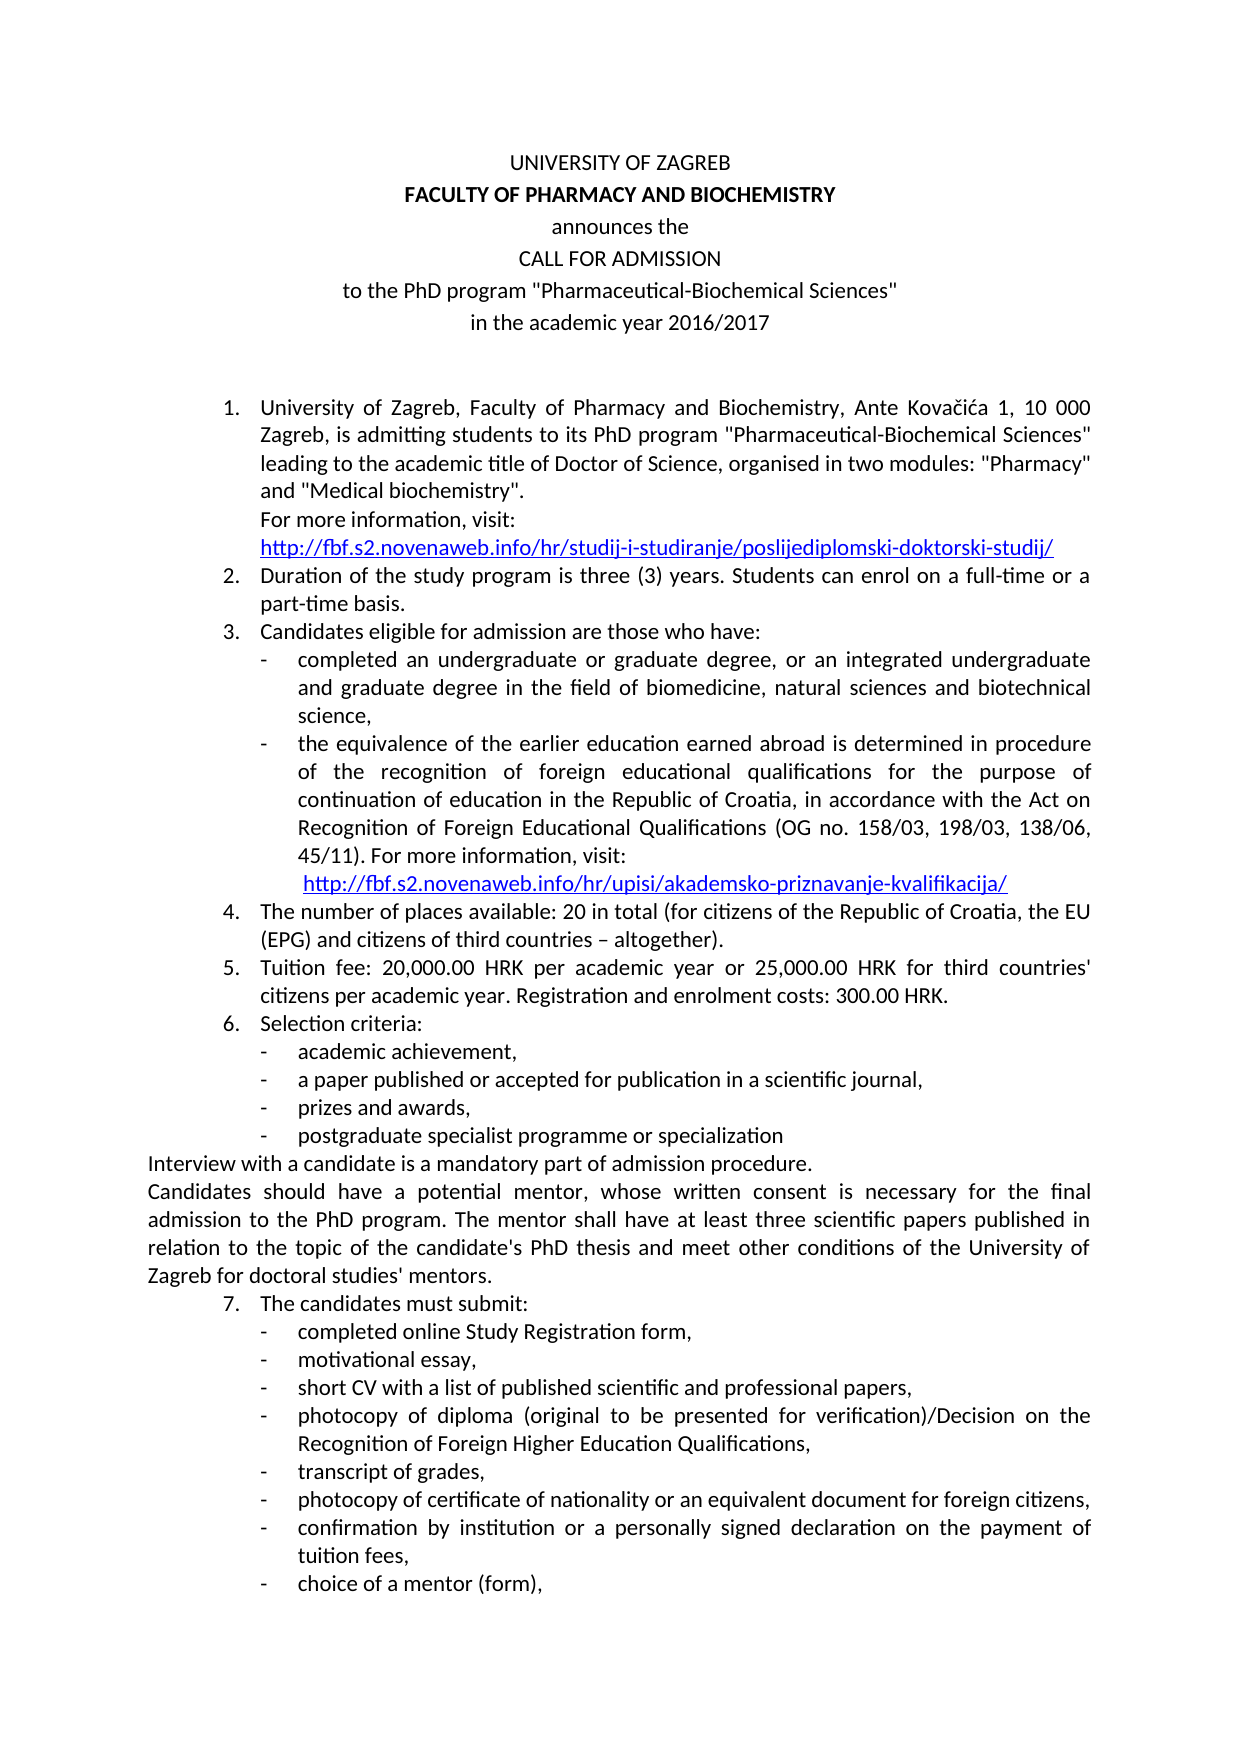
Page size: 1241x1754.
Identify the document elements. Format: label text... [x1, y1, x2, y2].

list Tuition fee: 20,000.00 HRK per academic year or 25,000.00 HRK for third countries' citizens per academic year. Registration and enrolment costs: 300.00 HRK. [223, 953, 1093, 1009]
list photocopy of certificate of nationality or an equivalent document for foreign citizens, [260, 1485, 1093, 1513]
list Interview with a candidate is a mandatory part of admission procedure. [148, 1149, 1093, 1177]
list University of Zagreb, Faculty of Pharmacy and Biochemistry, Ante Kovačića 1, 10 000 Zagreb, is admitting students to its PhD program "Pharmaceutical-Biochemical Sciences" leading to the academic title of Doctor of Science, organised in two modules: "Pharmacy" and "Medical biochemistry". [223, 393, 1093, 505]
list transcript of grades, [260, 1457, 1093, 1485]
list Selection criteria: [223, 1009, 1093, 1037]
list prizes and awards, [260, 1093, 1093, 1121]
text UNIVERSITY OF ZAGREB [148, 148, 1093, 176]
text in the academic year 2016/2017 [148, 308, 1093, 337]
list completed online Study Registration form, [260, 1317, 1093, 1345]
list a paper published or accepted for publication in a scientific journal, [260, 1065, 1093, 1093]
list academic achievement, [260, 1037, 1093, 1065]
list For more information, visit: [260, 505, 1093, 533]
text CALL FOR ADMISSION [148, 244, 1093, 272]
list postgraduate specialist programme or specialization [260, 1121, 1093, 1149]
list the equivalence of the earlier education earned abroad is determined in procedure of the recognition of foreign educational qualifications for the purpose of continuation of education in the Republic of Croatia, in accordance with the Act on Recognition of Foreign Educational Qualifications (OG no. 158/03, 198/03, 138/06, 45/11). For more information, visit: [260, 729, 1093, 869]
list motivational essay, [260, 1345, 1093, 1373]
list Candidates eligible for admission are those who have: [223, 617, 1093, 645]
list http://fbf.s2.novenaweb.info/hr/studij-i-studiranje/poslijediplomski-doktorski-studij/ [260, 533, 1093, 561]
text to the PhD program "Pharmaceutical-Biochemical Sciences" [148, 276, 1093, 304]
list photocopy of diploma (original to be presented for verification)/Decision on the Recognition of Foreign Higher Education Qualifications, [260, 1401, 1093, 1457]
text announces the [148, 212, 1093, 240]
list choice of a mentor (form), [260, 1569, 1093, 1597]
list The candidates must submit: [223, 1289, 1093, 1317]
list completed an undergraduate or graduate degree, or an integrated undergraduate and graduate degree in the field of biomedicine, natural sciences and biotechnical science, [260, 645, 1093, 729]
text FACULTY OF PHARMACY AND BIOCHEMISTRY [148, 180, 1093, 208]
list The number of places available: 20 in total (for citizens of the Republic of Croatia, the EU (EPG) and citizens of third countries – altogether). [223, 897, 1093, 953]
list http://fbf.s2.novenaweb.info/hr/upisi/akademsko-priznavanje-kvalifikacija/ [298, 869, 1093, 897]
list confirmation by institution or a personally signed declaration on the payment of tuition fees, [260, 1513, 1093, 1569]
list Duration of the study program is three (3) years. Students can enrol on a full-time or a part-time basis. [223, 561, 1093, 617]
text Candidates should have a potential mentor, whose written consent is necessary for the final admission to the PhD program. The mentor shall have at least three scientific papers published in relation to the topic of the candidate's PhD thesis and meet other conditions of the University of Zagreb for doctoral studies' mentors. [148, 1177, 1093, 1289]
list short CV with a list of published scientific and professional papers, [260, 1373, 1093, 1401]
